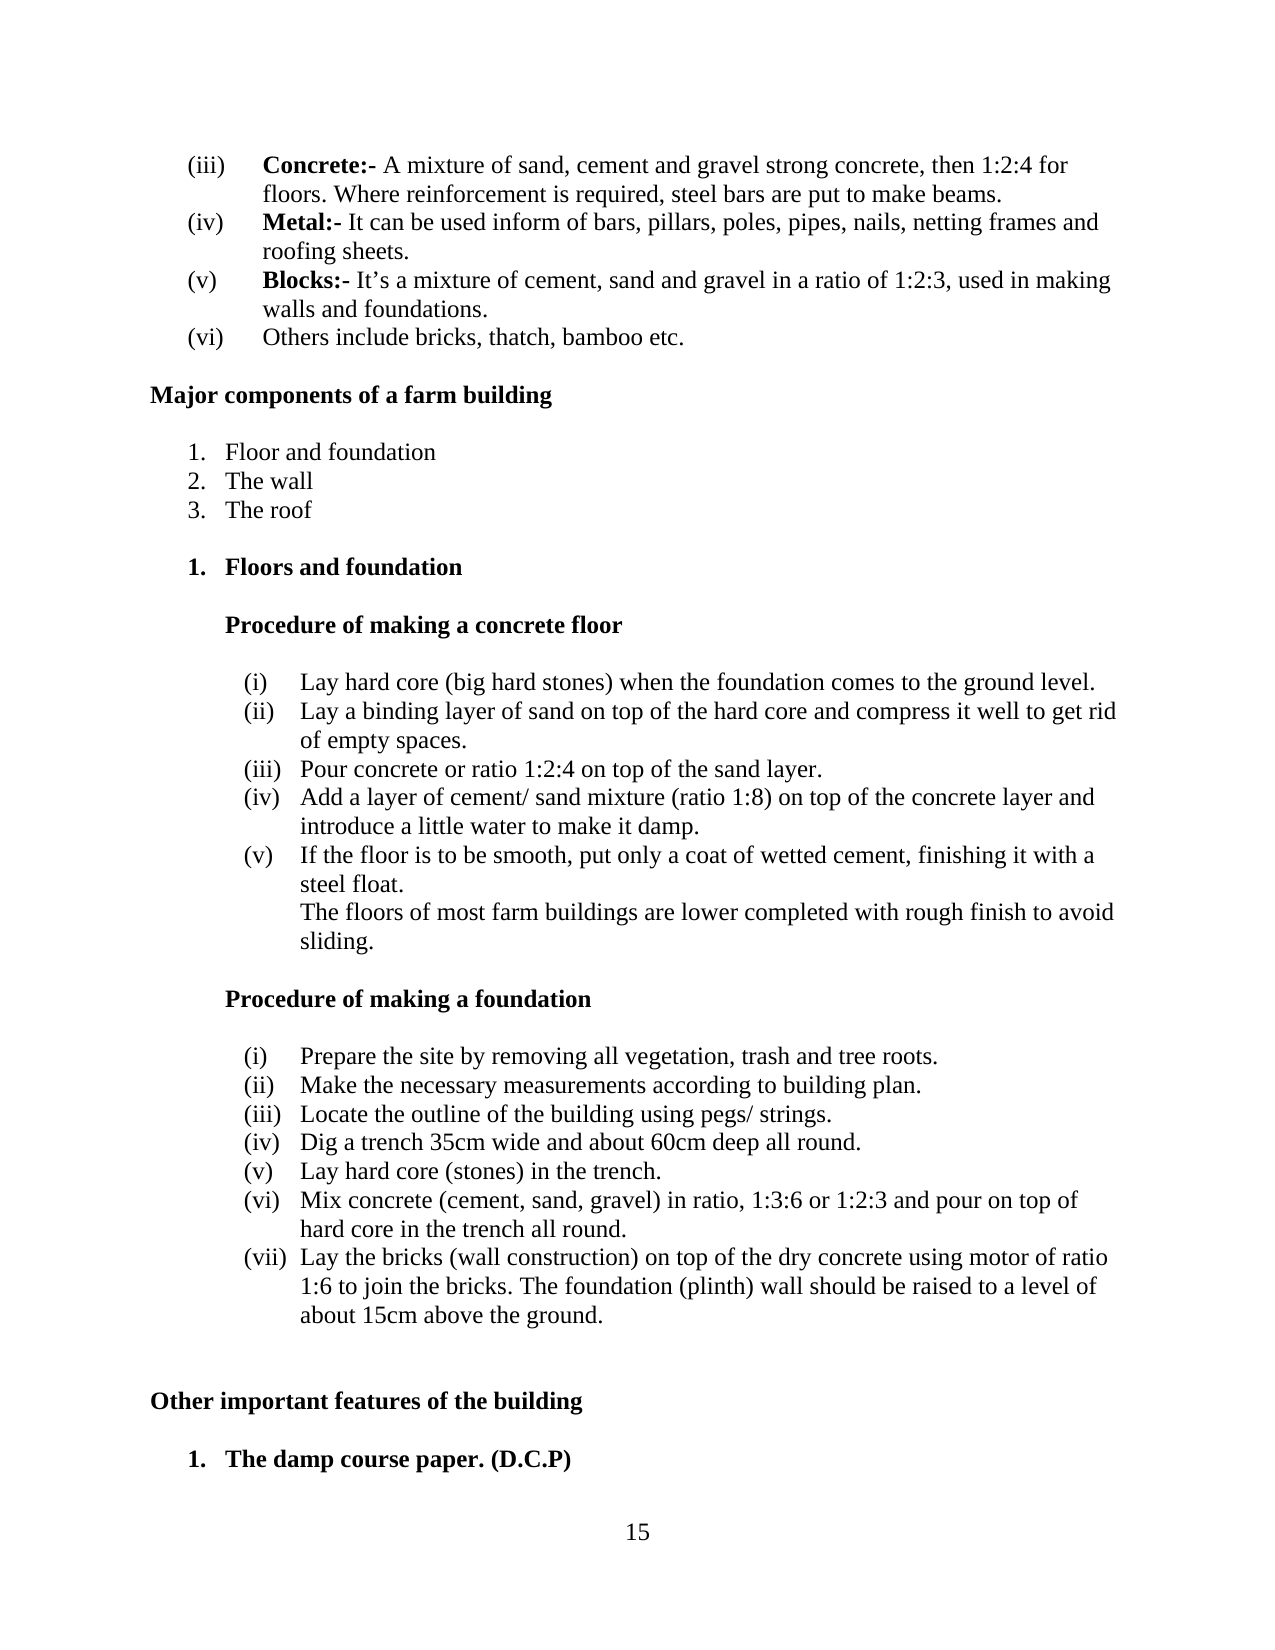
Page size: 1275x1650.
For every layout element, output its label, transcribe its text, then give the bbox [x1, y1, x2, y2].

list Lay hard core (big hard stones) when the foundation comes to the ground level. [244, 667, 1125, 696]
list The roof [187, 495, 1125, 524]
list Lay a binding layer of sand on top of the hard core and compress it well to get rid of empty spaces. [244, 696, 1125, 754]
list Pour concrete or ratio 1:2:4 on top of the sand layer. [244, 754, 1125, 782]
text Major components of a farm building [150, 380, 1125, 409]
list Locate the outline of the building using pegs/ strings. [244, 1099, 1125, 1127]
text The floors of most farm buildings are lower completed with rough finish to avoid sliding. [300, 897, 1125, 955]
list The wall [187, 466, 1125, 495]
list The damp course paper. (D.C.P) [187, 1444, 1125, 1472]
list Lay hard core (stones) in the trench. [244, 1156, 1125, 1185]
list Make the necessary measurements according to building plan. [244, 1070, 1125, 1099]
list If the floor is to be smooth, put only a coat of wetted cement, finishing it with a steel float. [244, 840, 1125, 897]
list Dig a trench 35cm wide and about 60cm deep all round. [244, 1127, 1125, 1156]
text Procedure of making a foundation [225, 984, 1125, 1012]
list Metal:- It can be used inform of bars, pillars, poles, pipes, nails, netting frames and roofing sheets. [187, 207, 1125, 265]
text Other important features of the building [150, 1386, 1125, 1415]
list Lay the bricks (wall construction) on top of the dry concrete using motor of ratio 1:6 to join the bricks. The foundation (plinth) wall should be raised to a level of about 15cm above the ground. [244, 1242, 1125, 1329]
text Procedure of making a concrete floor [225, 610, 1125, 639]
list Mix concrete (cement, sand, gravel) in ratio, 1:3:6 or 1:2:3 and pour on top of hard core in the trench all round. [244, 1185, 1125, 1242]
list Floors and foundation [187, 552, 1125, 581]
list Floor and foundation [187, 437, 1125, 466]
list Blocks:- It’s a mixture of cement, sand and gravel in a ratio of 1:2:3, used in making walls and foundations. [187, 265, 1125, 322]
list Add a layer of cement/ sand mixture (ratio 1:8) on top of the concrete layer and introduce a little water to make it damp. [244, 782, 1125, 840]
list Prepare the site by removing all vegetation, trash and tree roots. [244, 1041, 1125, 1070]
list Concrete:- A mixture of sand, cement and gravel strong concrete, then 1:2:4 for floors. Where reinforcement is required, steel bars are put to make beams. [187, 150, 1125, 207]
list Others include bricks, thatch, bamboo etc. [187, 322, 1125, 351]
